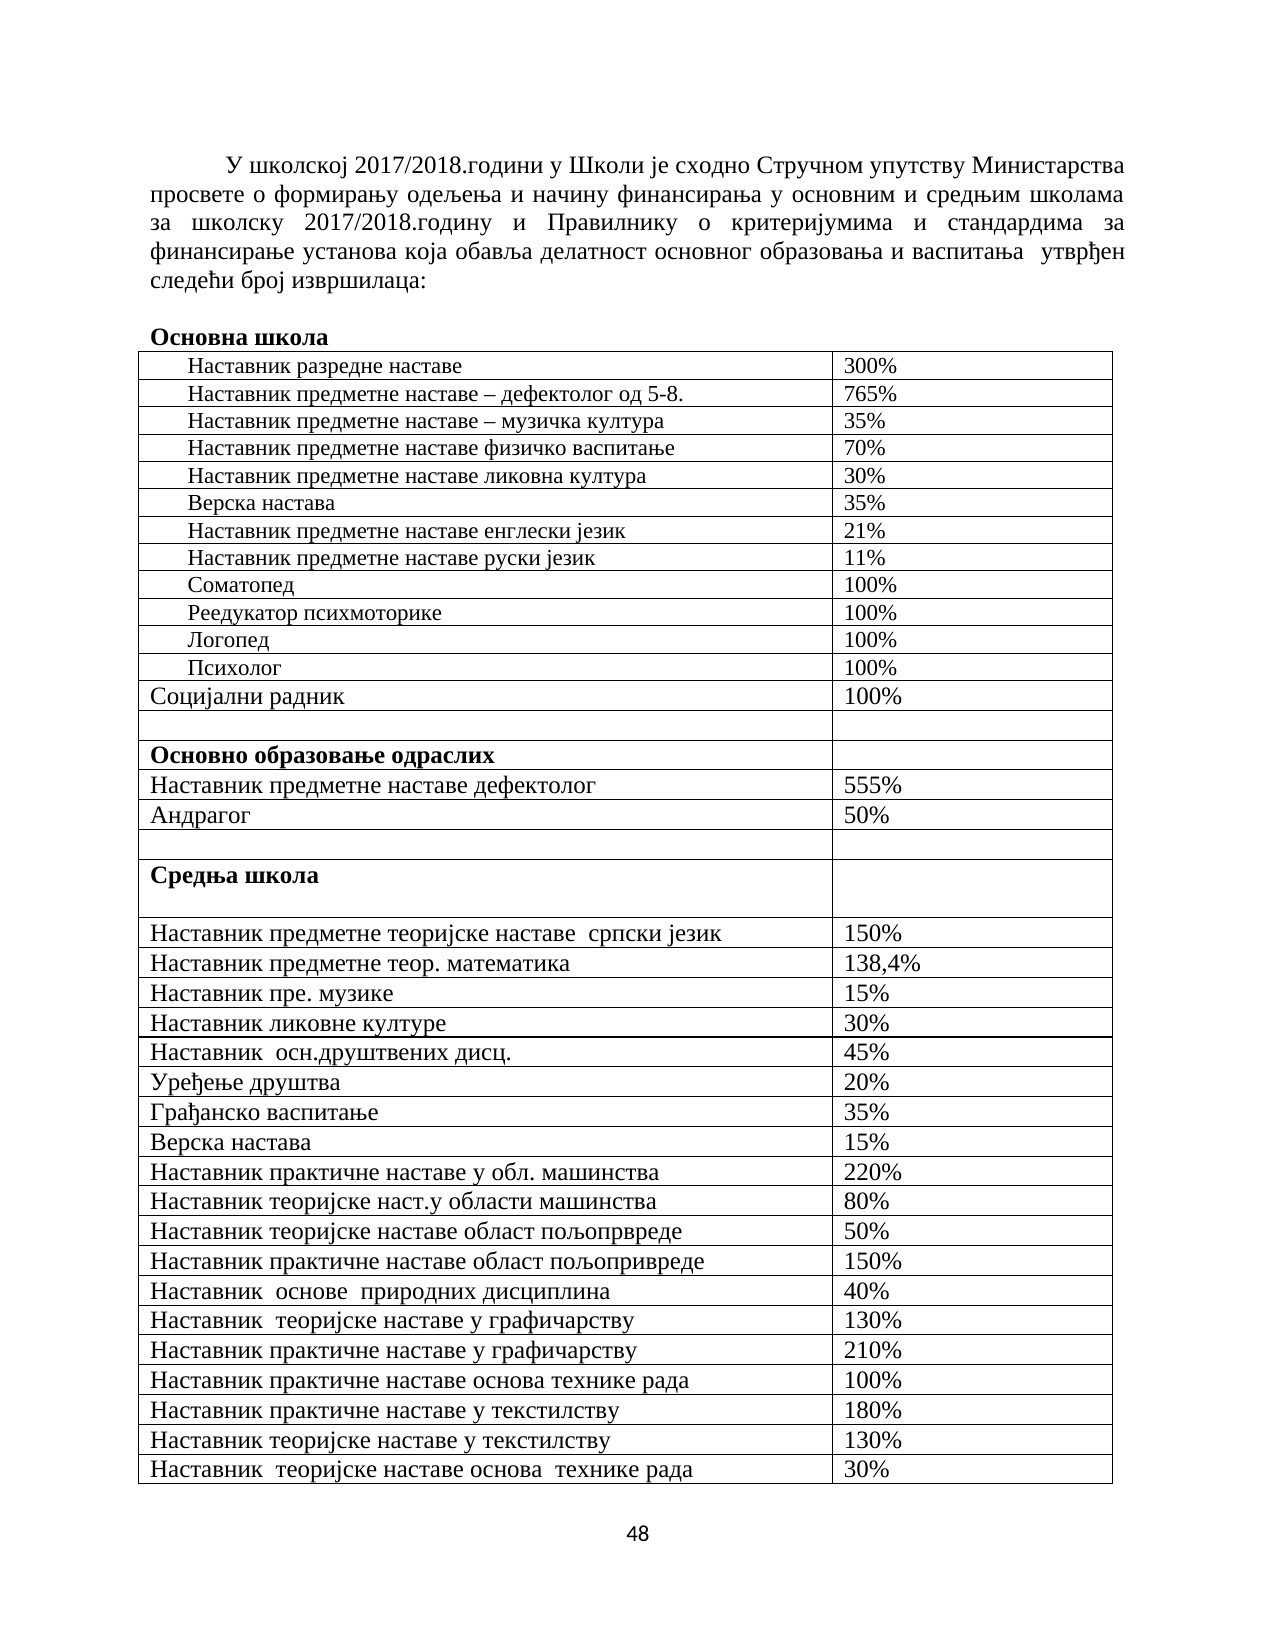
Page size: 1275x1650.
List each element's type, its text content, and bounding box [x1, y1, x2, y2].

table_cell [833, 711, 1112, 739]
table_cell Наставник практичне наставе у текстилству [139, 1395, 832, 1424]
table_cell 30% [833, 462, 1112, 488]
table_cell Наставник пре. музике [139, 978, 832, 1007]
table_cell Наставник предметне наставе – музичка култура [139, 407, 832, 433]
table_cell 555% [833, 770, 1112, 799]
table_header Наставник разредне наставе [139, 352, 832, 379]
table_cell 20% [833, 1067, 1112, 1096]
table_cell 138,4% [833, 948, 1112, 977]
table_cell 130% [833, 1425, 1112, 1453]
table_cell [139, 830, 832, 859]
text У школској 2017/2018.години у Школи је сходно Стручном упутству Министарства просвете о формирању одељења и начину финансирања у основним и средњим школама за школску 2017/2018.годину и Правилнику о критеријумима и стандардима за финансирање установа која обавља делатност основног образовања и васпитања утврђен следећи број извршилаца: [150, 150, 1125, 294]
table_cell [833, 860, 1112, 917]
table_cell 11% [833, 544, 1112, 570]
table_cell Наставник предметне наставе дефектолог [139, 770, 832, 799]
table_cell Наставник теоријске наст.у области машинства [139, 1186, 832, 1215]
table_cell 220% [833, 1157, 1112, 1185]
table_cell Наставник ликовне културе [139, 1008, 832, 1036]
table_cell 100% [833, 654, 1112, 680]
table_cell Наставник теоријске наставе област пољопрвреде [139, 1216, 832, 1245]
table_cell 100% [833, 681, 1112, 710]
table_cell 35% [833, 1097, 1112, 1126]
table_cell 40% [833, 1276, 1112, 1304]
table_cell Наставник предметне наставе – дефектолог од 5-8. [139, 380, 832, 406]
table_cell Уређење друштва [139, 1067, 832, 1096]
table_cell 15% [833, 1127, 1112, 1156]
table_cell [833, 741, 1112, 769]
table_cell 30% [833, 1008, 1112, 1036]
table_cell 50% [833, 800, 1112, 829]
table_cell 35% [833, 407, 1112, 433]
table_cell 15% [833, 978, 1112, 1007]
table_cell 70% [833, 435, 1112, 461]
table_cell 100% [833, 626, 1112, 653]
table_cell Грађанско васпитање [139, 1097, 832, 1126]
table_cell 150% [833, 918, 1112, 947]
table_cell Наставник теоријске наставе у графичарству [139, 1306, 832, 1334]
table_cell Наставник теоријске наставе у текстилству [139, 1425, 832, 1453]
table_cell Психолог [139, 654, 832, 680]
table_cell [833, 830, 1112, 859]
table_cell Наставник предметне теор. математика [139, 948, 832, 977]
table_cell 21% [833, 517, 1112, 543]
table_cell 210% [833, 1335, 1112, 1364]
table_header 300% [833, 352, 1112, 379]
table_cell Основно образовање одраслих [139, 741, 832, 769]
table_cell Верска настава [139, 489, 832, 516]
table_cell 100% [833, 599, 1112, 625]
table_cell 50% [833, 1216, 1112, 1245]
table_cell Наставник основе природних дисциплина [139, 1276, 832, 1304]
table_cell Средња школа [139, 860, 832, 917]
text Основна школа [150, 322, 1125, 351]
table_cell 45% [833, 1038, 1112, 1066]
table_cell Социјални радник [139, 681, 832, 710]
table_cell Наставник предметне наставе физичко васпитање [139, 435, 832, 461]
table_cell [139, 711, 832, 739]
table_cell 130% [833, 1306, 1112, 1334]
table_cell Наставник практичне наставе област пољопривреде [139, 1246, 832, 1275]
table_cell 150% [833, 1246, 1112, 1275]
table_cell 100% [833, 571, 1112, 598]
table_cell 180% [833, 1395, 1112, 1424]
table_cell Наставник предметне теоријске наставе српски језик [139, 918, 832, 947]
table_cell Наставник практичне наставе у графичарству [139, 1335, 832, 1364]
table_cell 80% [833, 1186, 1112, 1215]
table_cell 30% [833, 1455, 1112, 1483]
table_cell Наставник практичне наставе у обл. машинства [139, 1157, 832, 1185]
table_cell 765% [833, 380, 1112, 406]
table_cell Наставник осн.друштвених дисц. [139, 1038, 832, 1066]
table_cell 35% [833, 489, 1112, 516]
table_cell Андрагог [139, 800, 832, 829]
table_cell Наставник предметне наставе руски језик [139, 544, 832, 570]
table_cell Наставник предметне наставе ликовна култура [139, 462, 832, 488]
table_cell Верска настава [139, 1127, 832, 1156]
table_cell Логопед [139, 626, 832, 653]
table_cell Соматопед [139, 571, 832, 598]
table_cell Наставник практичне наставе основа технике рада [139, 1365, 832, 1394]
table_cell Наставник предметне наставе енглески језик [139, 517, 832, 543]
table_cell Наставник теоријске наставе основа технике рада [139, 1455, 832, 1483]
table_cell 100% [833, 1365, 1112, 1394]
table_cell Реедукатор психмоторике [139, 599, 832, 625]
